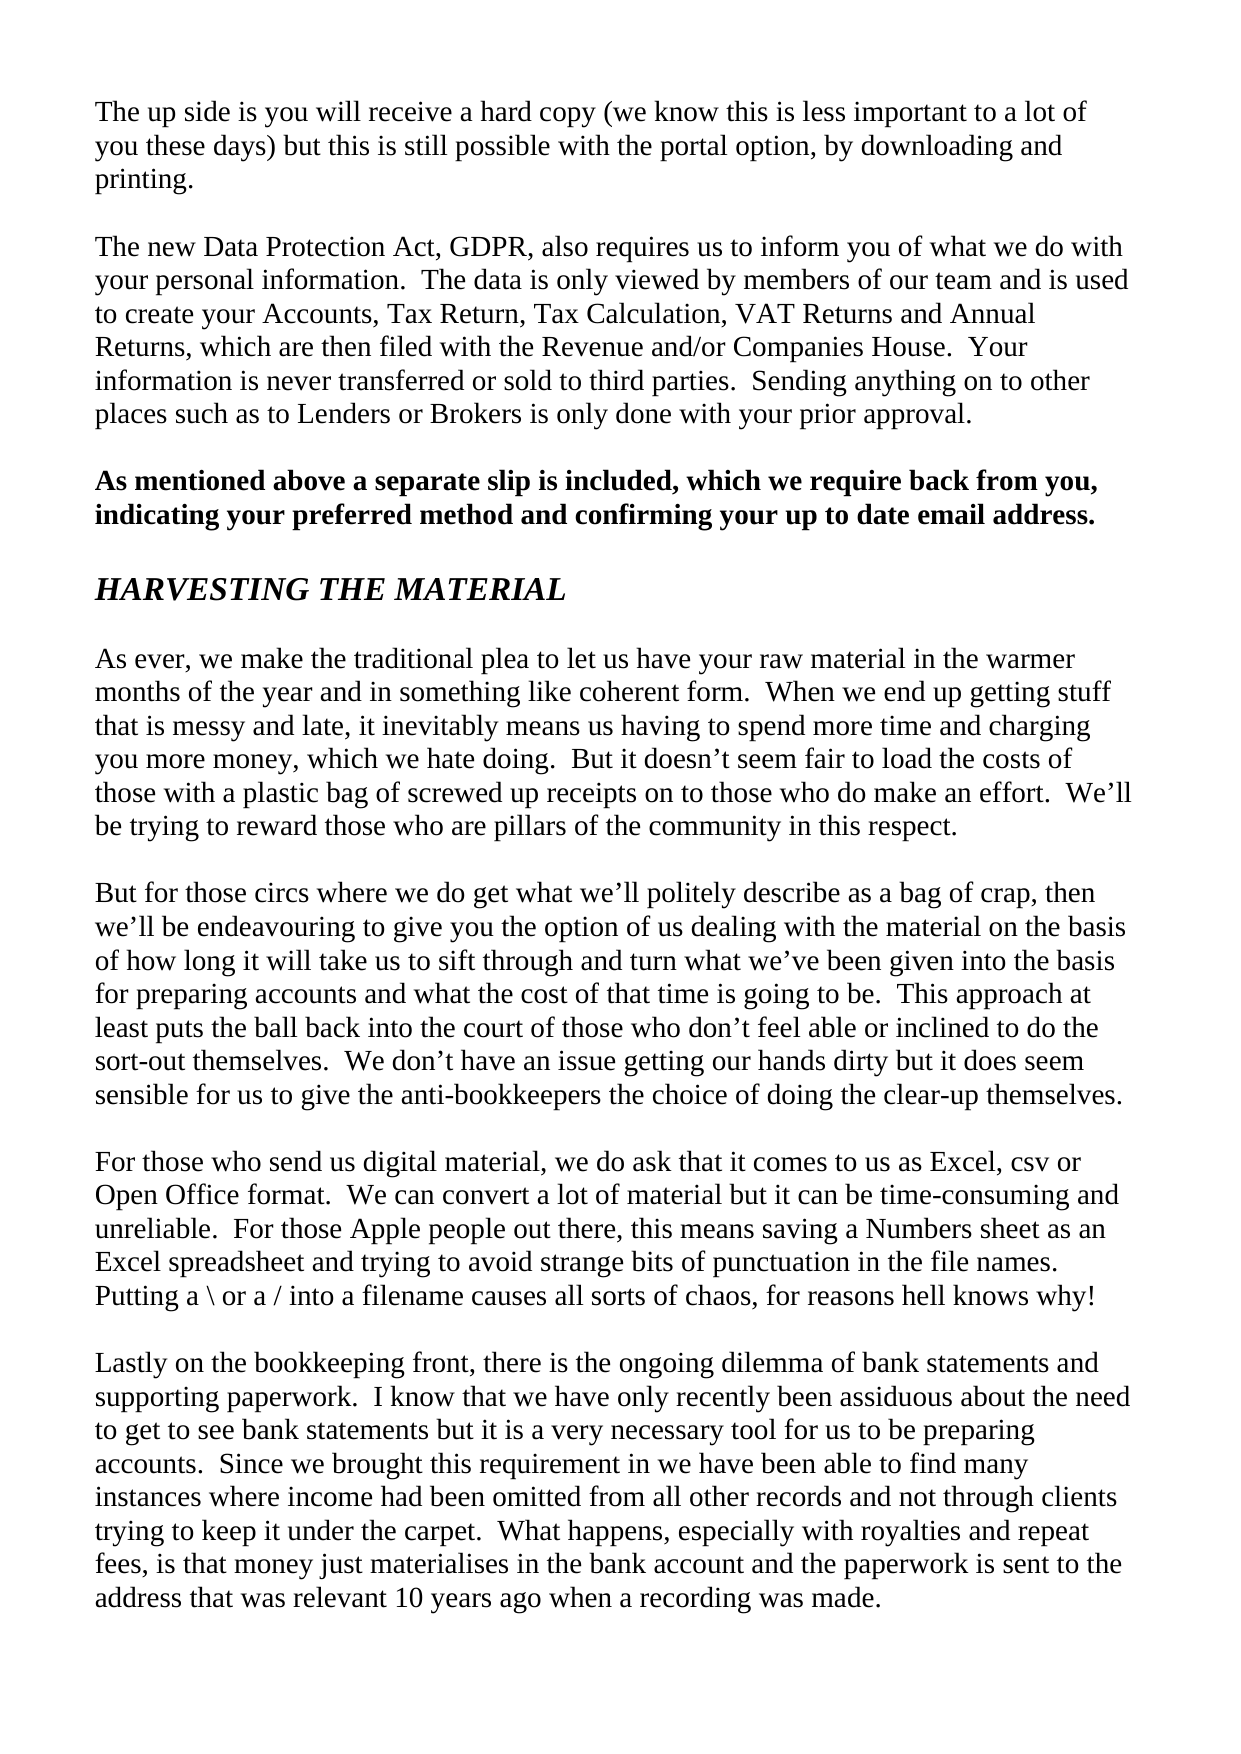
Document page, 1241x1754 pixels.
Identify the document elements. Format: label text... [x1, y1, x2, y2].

text The new Data Protection Act, GDPR, also requires us to inform you of what we do with your personal information. The data is only viewed by members of our team and is used to create your Accounts, Tax Return, Tax Calculation, VAT Returns and Annual Returns, which are then filed with the Revenue and/or Companies House. Your information is never transferred or sold to third parties. Sending anything on to other places such as to Lenders or Brokers is only done with your prior approval. [94, 229, 1134, 430]
text But for those circs where we do get what we’ll politely describe as a bag of crap, then we’ll be endeavouring to give you the option of us dealing with the material on the basis of how long it will take us to sift through and turn what we’ve been given into the basis for preparing accounts and what the cost of that time is going to be. This approach at least puts the ball back into the court of those who don’t feel able or inclined to do the sort-out themselves. We don’t have an issue getting our hands dirty but it does seem sensible for us to give the anti-bookkeepers the choice of doing the clear-up themselves. [94, 876, 1134, 1110]
text As mentioned above a separate slip is included, which we require back from you, indicating your preferred method and confirming your up to date email address. [94, 463, 1134, 531]
text For those who send us digital material, we do ask that it comes to us as Excel, csv or Open Office format. We can convert a lot of material but it can be time-consuming and unreliable. For those Apple people out there, this means saving a Numbers sheet as an Excel spreadsheet and trying to avoid strange bits of punctuation in the file names. Putting a \ or a / into a filename causes all sorts of chaos, for reasons hell knows why! [94, 1144, 1134, 1312]
subtitle HARVESTING THE MATERIAL [94, 569, 1134, 607]
text As ever, we make the traditional plea to let us have your raw material in the warmer months of the year and in something like coherent form. When we end up getting stuff that is messy and late, it inevitably means us having to spend more time and charging you more money, which we hate doing. But it doesn’t seem fair to load the costs of those with a plastic bag of screwed up receipts on to those who do make an effort. We’ll be trying to reward those who are pillars of the community in this respect. [94, 641, 1134, 842]
text Lastly on the bookkeeping front, there is the ongoing dilemma of bank statements and supporting paperwork. I know that we have only recently been assiduous about the need to get to see bank statements but it is a very necessary tool for us to be preparing accounts. Since we brought this requirement in we have been able to find many instances where income had been omitted from all other records and not through clients trying to keep it under the carpet. What happens, especially with royalties and repeat fees, is that money just materialises in the bank account and the paperwork is sent to the address that was relevant 10 years ago when a recording was made. [94, 1345, 1134, 1613]
text The up side is you will receive a hard copy (we know this is less important to a lot of you these days) but this is still possible with the portal option, by downloading and printing. [94, 94, 1134, 195]
